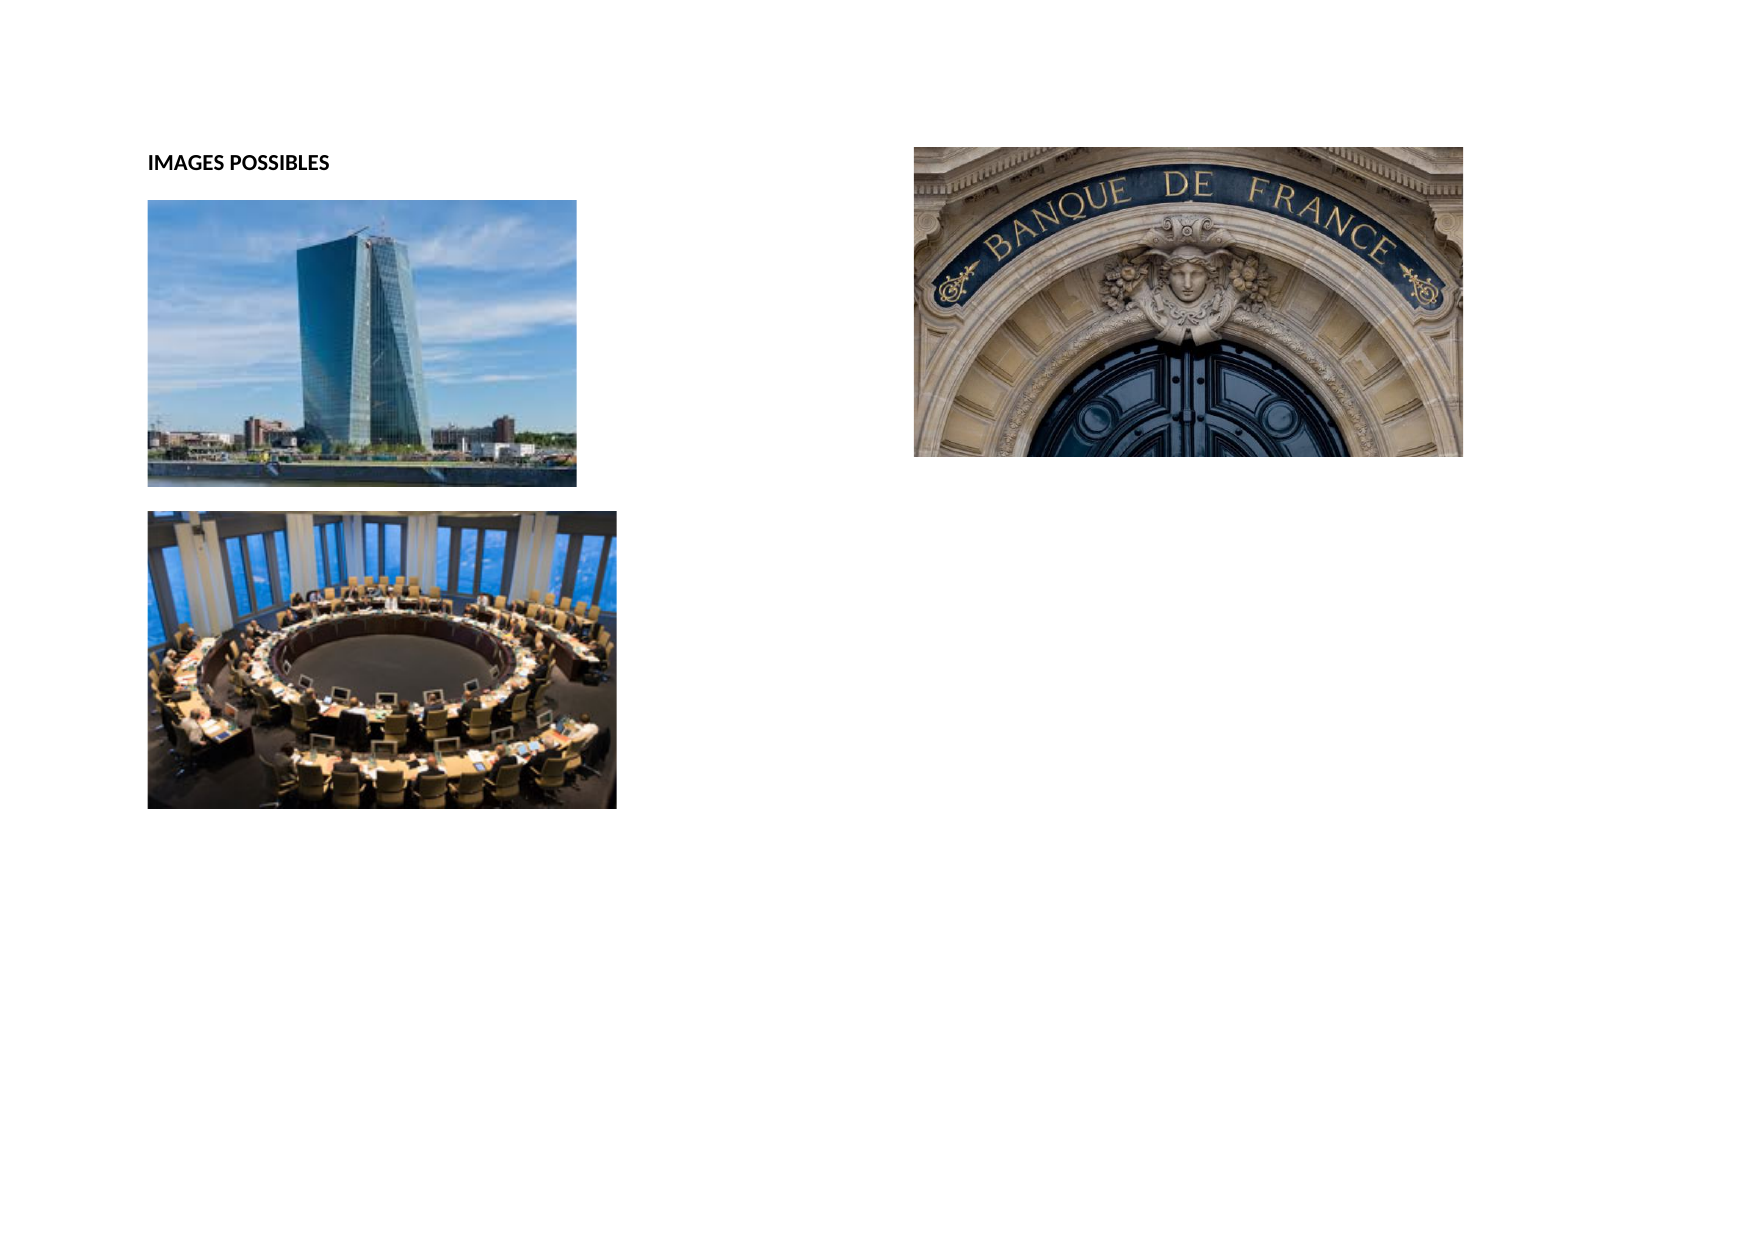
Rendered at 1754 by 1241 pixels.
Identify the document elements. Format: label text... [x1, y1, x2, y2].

picture [147, 200, 577, 487]
text IMAGES POSSIBLES [148, 148, 840, 176]
picture [147, 511, 617, 809]
picture [913, 147, 1464, 457]
